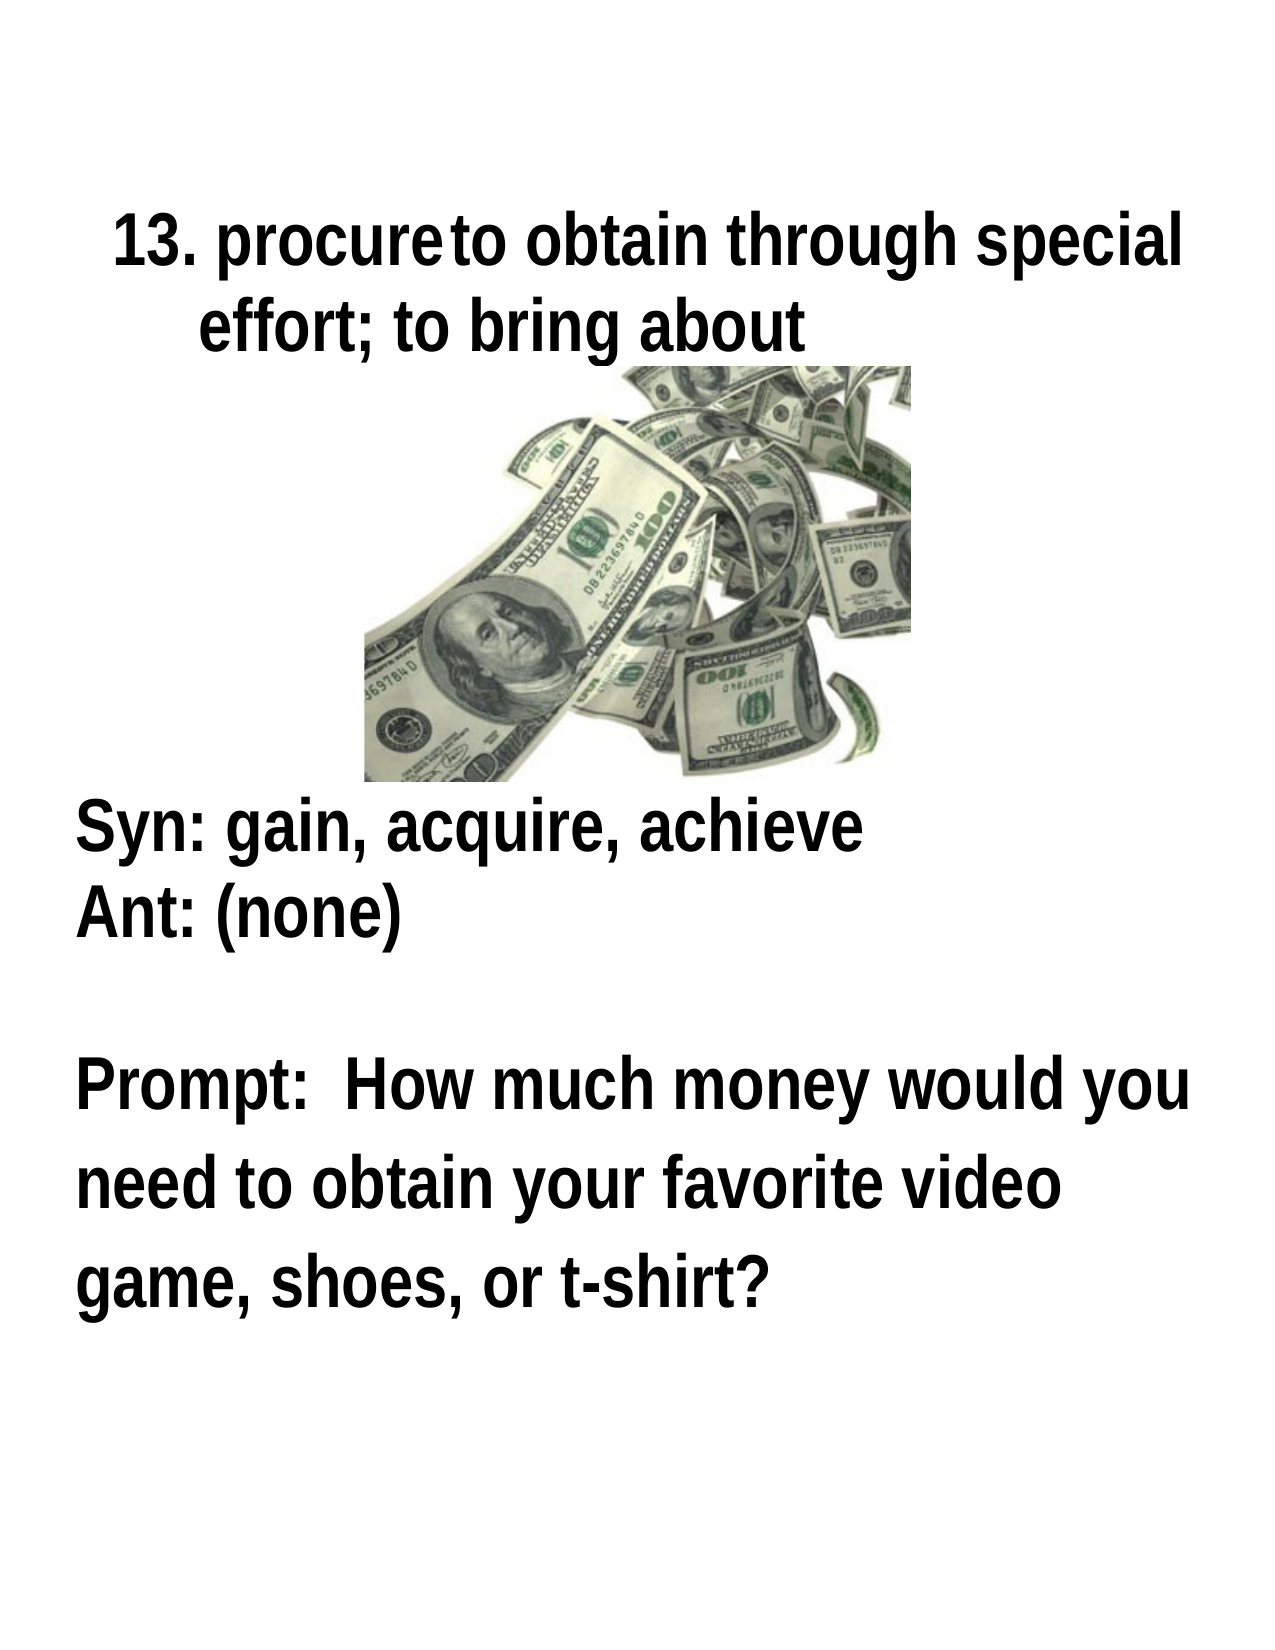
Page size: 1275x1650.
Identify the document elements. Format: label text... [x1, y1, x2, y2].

text Ant: (none) [75, 867, 1200, 953]
list procure to obtain through special effort; to bring about [112, 195, 1200, 367]
picture [364, 366, 911, 782]
text Prompt: How much money would you need to obtain your favorite video game, shoes, or t-shirt? [75, 1039, 1200, 1323]
text Syn: gain, acquire, achieve [75, 781, 1200, 867]
